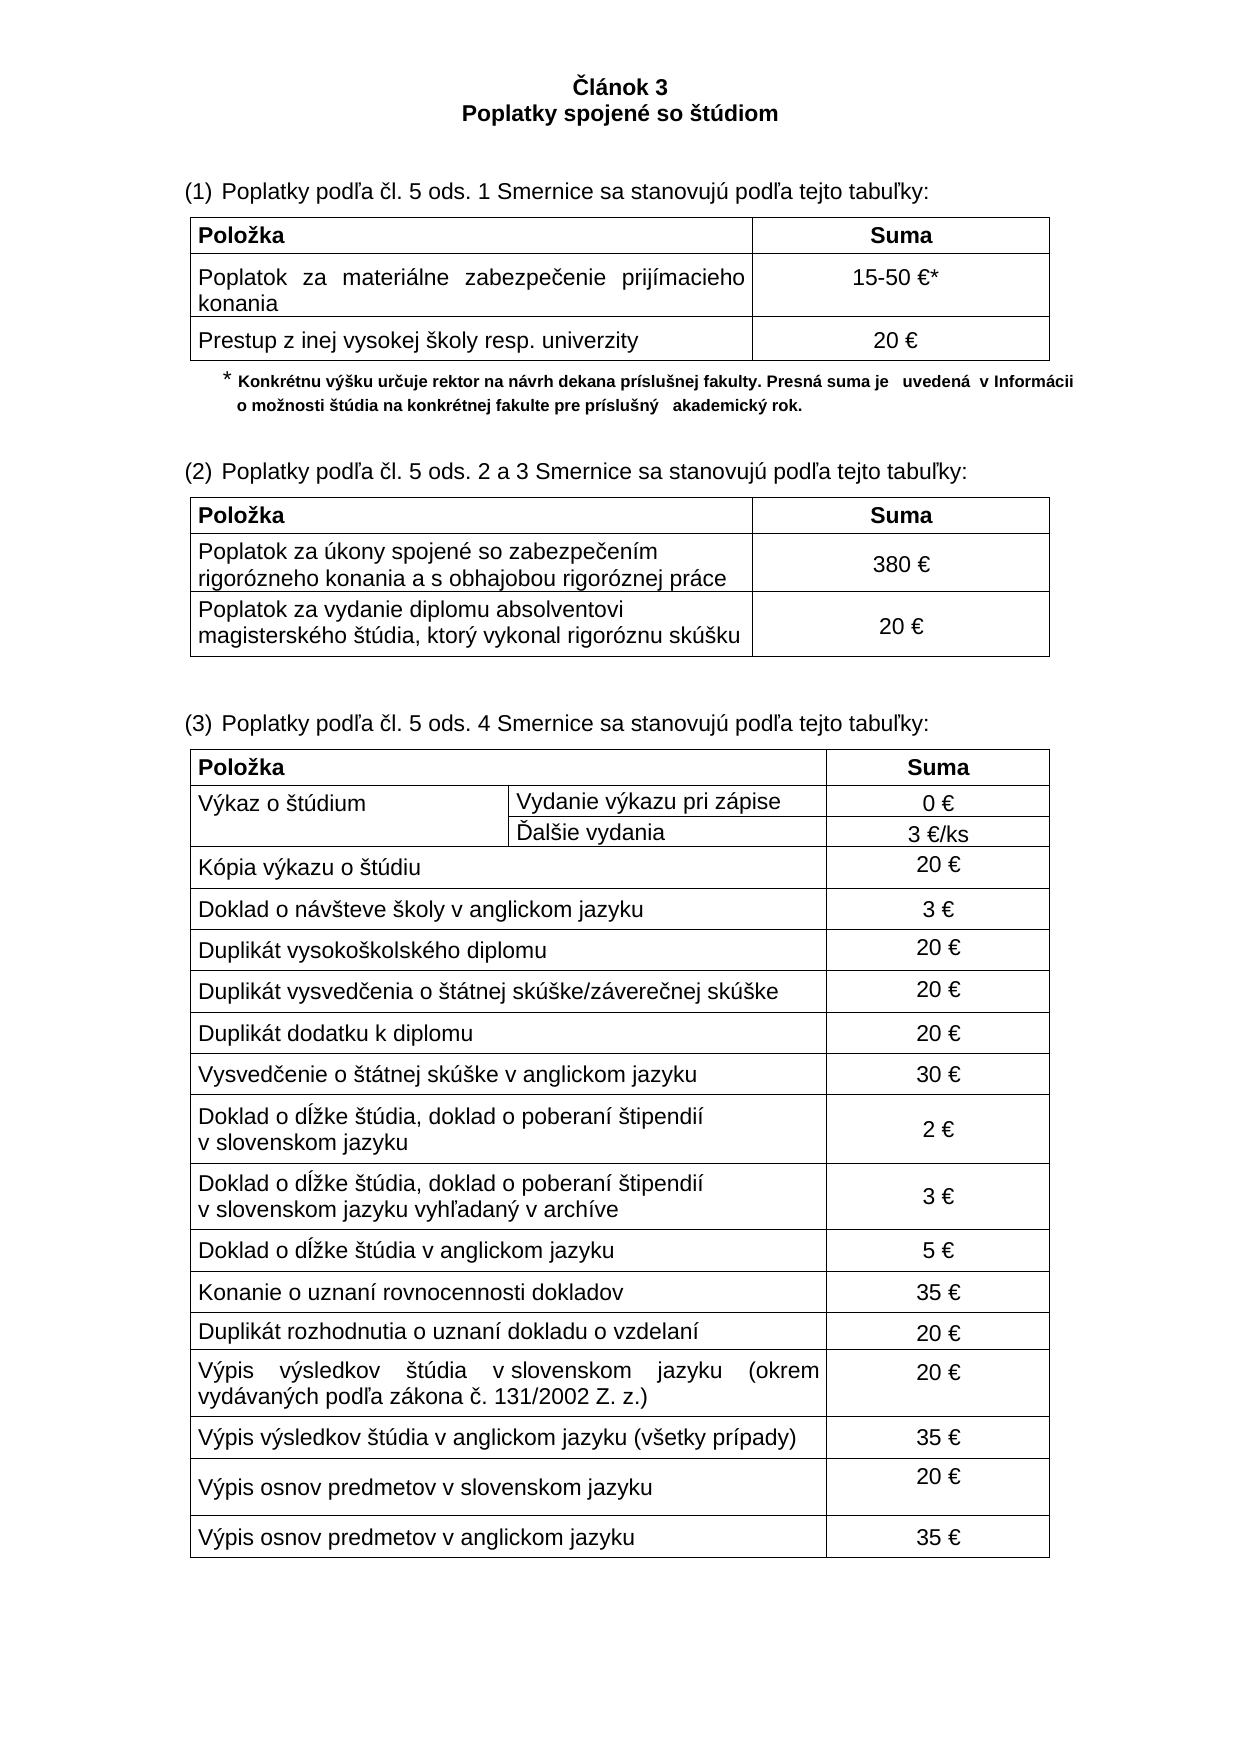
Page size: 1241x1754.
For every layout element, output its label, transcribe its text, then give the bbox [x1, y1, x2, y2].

table_cell Duplikát vysokoškolského diplomu [191, 930, 826, 970]
table_cell 35 € [827, 1272, 1049, 1312]
table_cell 20 € [827, 1459, 1049, 1515]
title Článok 3 [148, 74, 1093, 100]
title * Konkrétnu výšku určuje rektor na návrh dekana príslušnej fakulty. Presná suma je uvedená v Informácii [223, 366, 1093, 392]
table_cell 380 € [753, 534, 1049, 591]
table_cell 3 € [827, 1164, 1049, 1229]
table_cell Poplatok za vydanie diplomu absolventovi magisterského štúdia, ktorý vykonal rigoróznu skúšku [191, 592, 752, 656]
table_cell Výpis osnov predmetov v slovenskom jazyku [191, 1459, 826, 1515]
table_cell 20 € [827, 1350, 1049, 1416]
table_cell 20 € [827, 1313, 1049, 1349]
table_cell Doklad o dĺžke štúdia, doklad o poberaní štipendií v slovenskom jazyku [191, 1095, 826, 1163]
table_cell 3 € [827, 889, 1049, 929]
table_cell 20 € [827, 971, 1049, 1012]
table_cell 3 €/ks [827, 817, 1049, 846]
table_cell 15-50 €* [753, 254, 1049, 316]
table_header Suma [827, 750, 1049, 784]
title o možnosti štúdia na konkrétnej fakulte pre príslušný akademický rok. [223, 396, 1093, 415]
table_cell 20 € [827, 1013, 1049, 1053]
table_cell 35 € [827, 1516, 1049, 1557]
table_cell Duplikát vysvedčenia o štátnej skúške/záverečnej skúške [191, 971, 826, 1012]
table_cell Doklad o návšteve školy v anglickom jazyku [191, 889, 826, 929]
table_cell Vydanie výkazu pri zápise [509, 786, 826, 816]
table_header Položka [191, 498, 752, 533]
table_cell Duplikát rozhodnutia o uznaní dokladu o vzdelaní [191, 1313, 826, 1349]
table_cell 30 € [827, 1054, 1049, 1094]
table_cell Doklad o dĺžke štúdia, doklad o poberaní štipendií v slovenskom jazyku vyhľadaný v archíve [191, 1164, 826, 1229]
table_cell Poplatok za materiálne zabezpečenie prijímacieho konania [191, 254, 752, 316]
table_cell Výpis výsledkov štúdia v anglickom jazyku (všetky prípady) [191, 1417, 826, 1457]
table_cell 20 € [827, 930, 1049, 970]
table_header Položka [191, 750, 826, 784]
list Poplatky podľa čl. 5 ods. 2 a 3 Smernice sa stanovujú podľa tejto tabuľky: [184, 458, 1093, 485]
table_cell 20 € [827, 847, 1049, 888]
table_header Položka [191, 218, 752, 252]
table_cell Poplatok za úkony spojené so zabezpečením rigorózneho konania a s obhajobou rigoróznej práce [191, 534, 752, 591]
table_cell 20 € [753, 317, 1049, 360]
list Poplatky podľa čl. 5 ods. 1 Smernice sa stanovujú podľa tejto tabuľky: [184, 178, 1093, 204]
table_cell Výpis osnov predmetov v anglickom jazyku [191, 1516, 826, 1557]
table_cell Kópia výkazu o štúdiu [191, 847, 826, 888]
table_cell 35 € [827, 1417, 1049, 1457]
table_cell 2 € [827, 1095, 1049, 1163]
list Poplatky podľa čl. 5 ods. 4 Smernice sa stanovujú podľa tejto tabuľky: [184, 710, 1093, 736]
title Poplatky spojené so štúdiom [148, 100, 1093, 127]
table_cell Výpis výsledkov štúdia v slovenskom jazyku (okrem vydávaných podľa zákona č. 131/2002 Z. z.) [191, 1350, 826, 1416]
table_cell Duplikát dodatku k diplomu [191, 1013, 826, 1053]
table_cell 0 € [827, 786, 1049, 816]
table_cell Konanie o uznaní rovnocennosti dokladov [191, 1272, 826, 1312]
table_cell 5 € [827, 1230, 1049, 1271]
table_cell Doklad o dĺžke štúdia v anglickom jazyku [191, 1230, 826, 1271]
table_header Suma [753, 218, 1049, 252]
table_cell Ďalšie vydania [509, 817, 826, 846]
table_cell Prestup z inej vysokej školy resp. univerzity [191, 317, 752, 360]
table_cell 20 € [753, 592, 1049, 656]
table_cell Výkaz o štúdium [191, 786, 508, 846]
table_header Suma [753, 498, 1049, 533]
table_cell Vysvedčenie o štátnej skúške v anglickom jazyku [191, 1054, 826, 1094]
